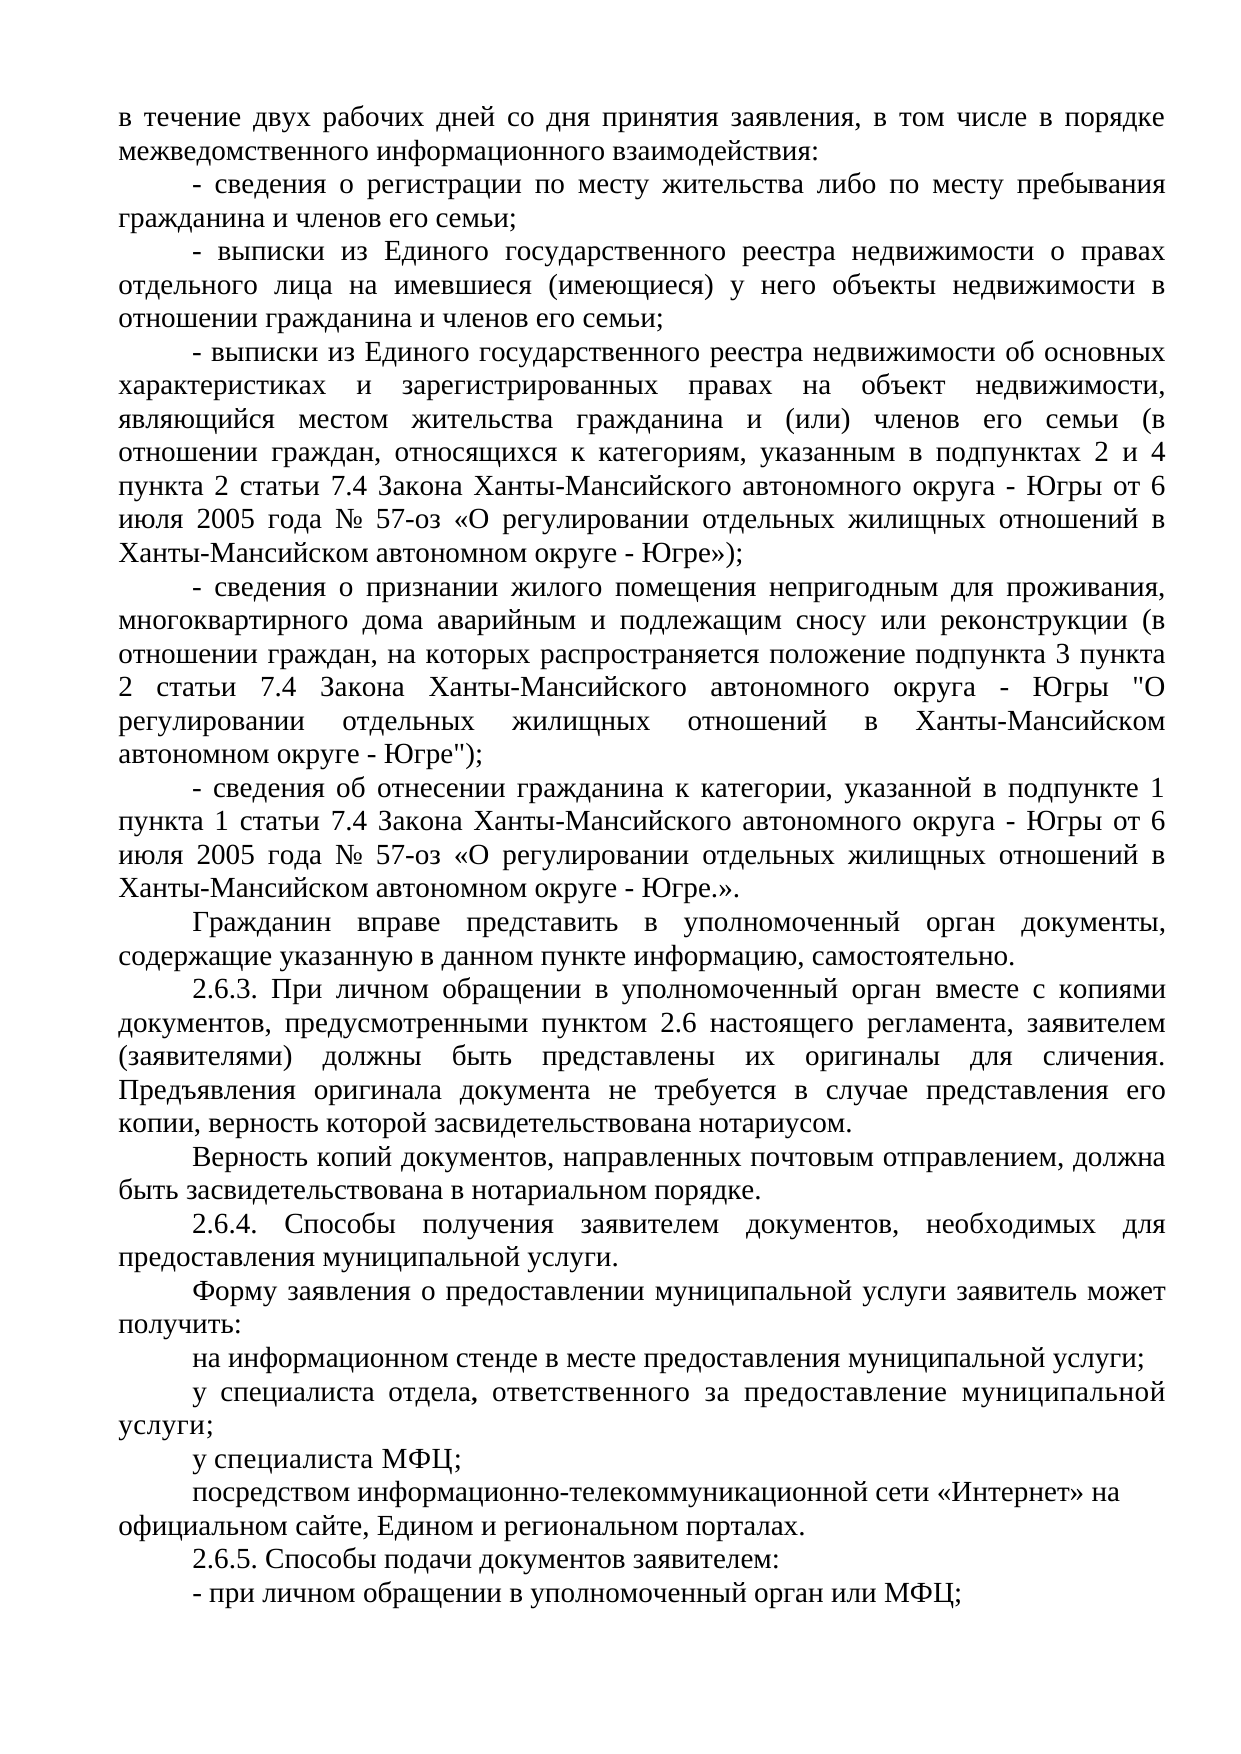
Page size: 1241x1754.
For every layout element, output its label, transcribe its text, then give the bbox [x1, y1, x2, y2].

text - при личном обращении в уполномоченный орган или МФЦ; [118, 1575, 1167, 1608]
text 2.6.3. При личном обращении в уполномоченный орган вместе с копиями документов, предусмотренными пунктом 2.6 настоящего регламента, заявителем (заявителями) должны быть представлены их оригиналы для сличения. Предъявления оригинала документа не требуется в случае представления его копии, верность которой засвидетельствована нотариусом. [118, 971, 1167, 1139]
text на информационном стенде в месте предоставления муниципальной услуги; [118, 1340, 1167, 1374]
text - сведения о признании жилого помещения непригодным для проживания, многоквартирного дома аварийным и подлежащим сносу или реконструкции (в отношении граждан, на которых распространяется положение подпункта 3 пункта 2 статьи 7.4 Закона Ханты-Мансийского автономного округа - Югры "О регулировании отдельных жилищных отношений в Ханты-Мансийском автономном округе - Югре"); [118, 569, 1167, 770]
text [118, 99, 1167, 166]
text Форму заявления о предоставлении муниципальной услуги заявитель может получить: [118, 1273, 1167, 1340]
text Верность копий документов, направленных почтовым отправлением, должна быть засвидетельствована в нотариальном порядке. [118, 1139, 1167, 1206]
text - выписки из Единого государственного реестра недвижимости о правах отдельного лица на имевшиеся (имеющиеся) у него объекты недвижимости в отношении гражданина и членов его семьи; [118, 233, 1167, 334]
text - выписки из Единого государственного реестра недвижимости об основных характеристиках и зарегистрированных правах на объект недвижимости, являющийся местом жительства гражданина и (или) членов его семьи (в отношении граждан, относящихся к категориям, указанным в подпунктах 2 и 4 пункта 2 статьи 7.4 Закона Ханты-Мансийского автономного округа - Югры от 6 июля 2005 года № 57-оз «О регулировании отдельных жилищных отношений в Ханты-Мансийском автономном округе - Югре»); [118, 334, 1167, 569]
text у специалиста отдела, ответственного за предоставление муниципальной услуги; [118, 1374, 1167, 1441]
text - сведения об отнесении гражданина к категории, указанной в подпункте 1 пункта 1 статьи 7.4 Закона Ханты-Мансийского автономного округа - Югры от 6 июля 2005 года № 57-оз «О регулировании отдельных жилищных отношений в Ханты-Мансийском автономном округе - Югре.». [118, 770, 1167, 904]
text посредством информационно-телекоммуникационной сети «Интернет» на официальном сайте, Едином и региональном порталах. [118, 1474, 1167, 1541]
text 2.6.5. Способы подачи документов заявителем: [118, 1541, 1167, 1575]
text у специалиста МФЦ; [118, 1441, 1167, 1474]
text - сведения о регистрации по месту жительства либо по месту пребывания гражданина и членов его семьи; [118, 166, 1167, 233]
text Гражданин вправе представить в уполномоченный орган документы, содержащие указанную в данном пункте информацию, самостоятельно. [118, 904, 1167, 971]
text 2.6.4. Способы получения заявителем документов, необходимых для предоставления муниципальной услуги. [118, 1206, 1167, 1273]
